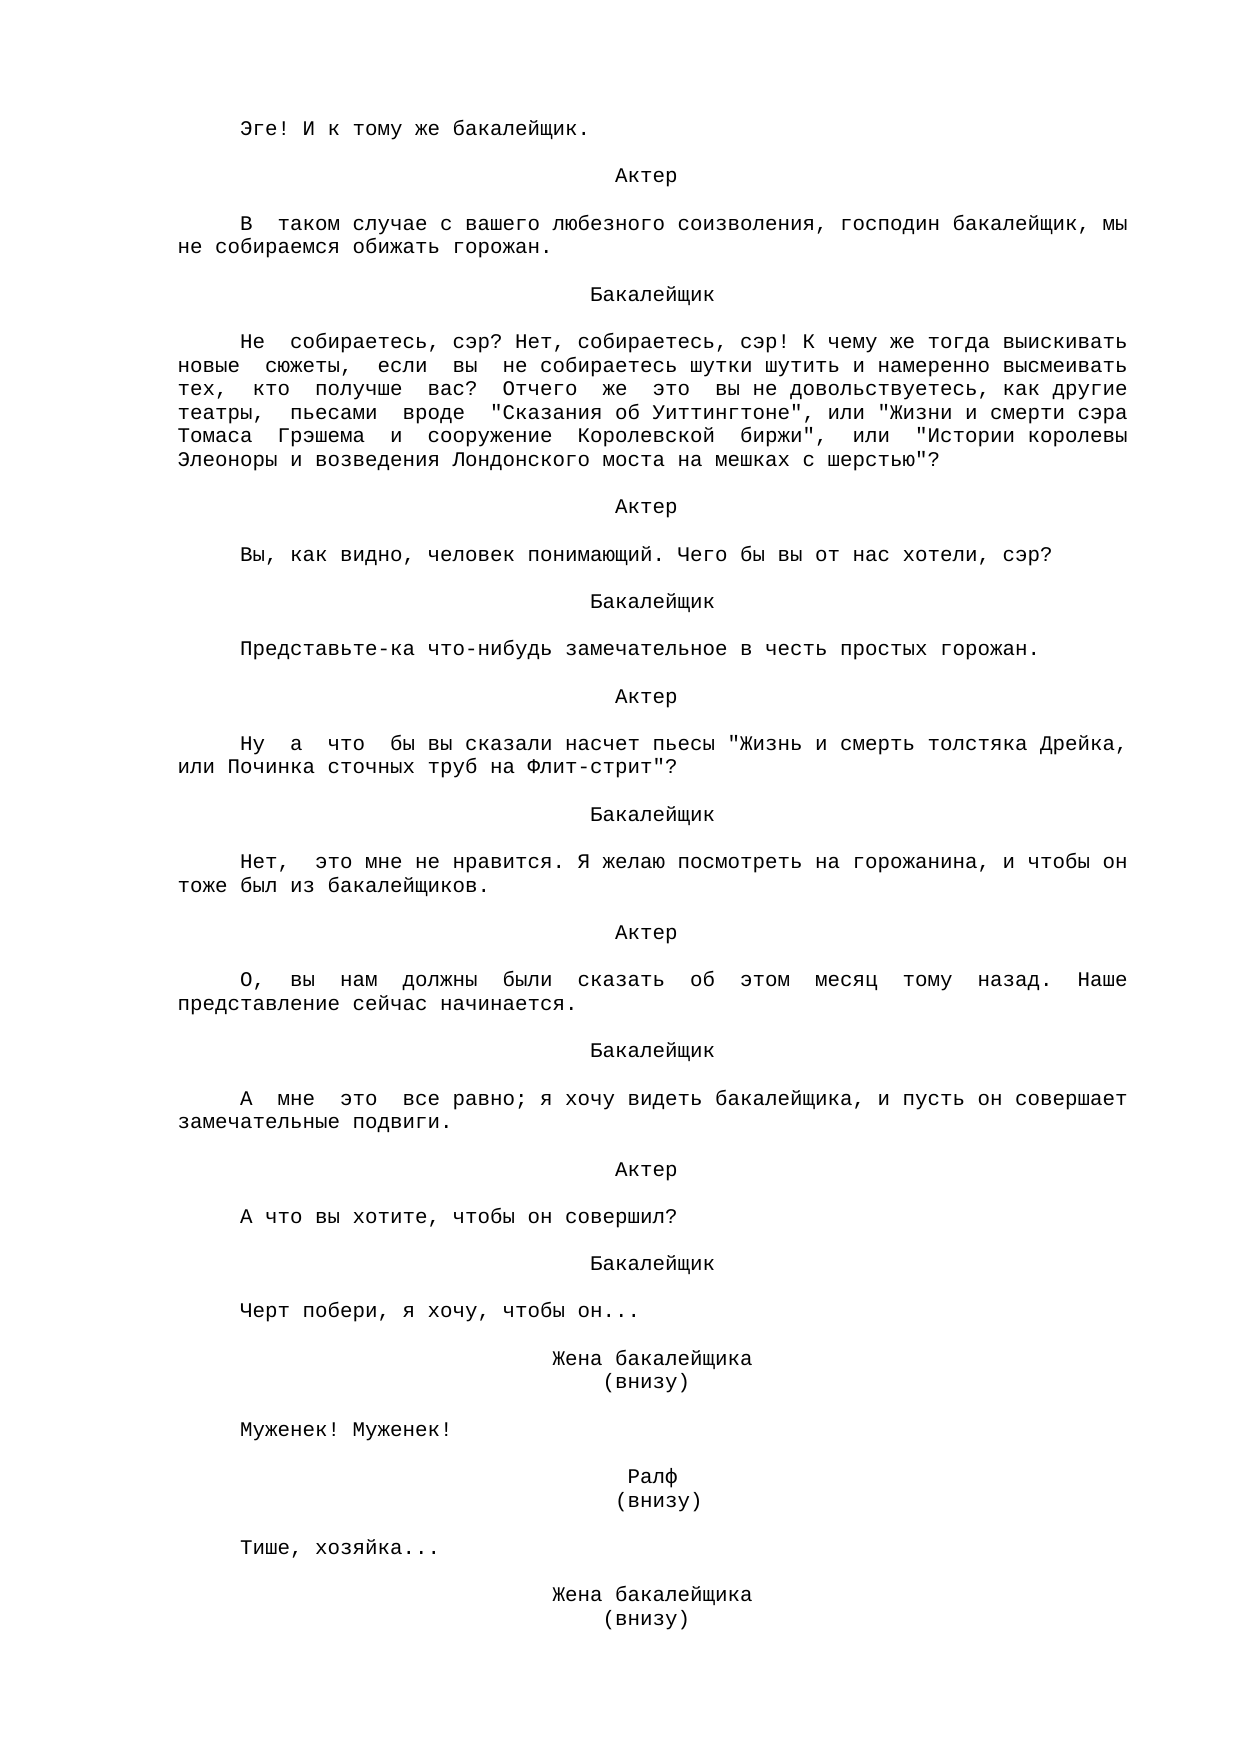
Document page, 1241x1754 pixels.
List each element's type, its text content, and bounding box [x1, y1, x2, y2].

text Вы, как видно, человек понимающий. Чего бы вы от нас хотели, сэр? [177, 544, 1152, 567]
text Тише, хозяйка... [177, 1537, 1152, 1561]
text Ну а что бы вы сказали насчет пьесы "Жизнь и смерть толстяка Дрейка, [177, 733, 1152, 757]
text Нет, это мне не нравится. Я желаю посмотреть на горожанина, и чтобы он [177, 851, 1152, 875]
text Представьте-ка что-нибудь замечательное в честь простых горожан. [177, 638, 1152, 662]
text тоже был из бакалейщиков. [177, 875, 1152, 898]
text Бакалейщик [177, 591, 1152, 615]
text Жена бакалейщика [177, 1584, 1152, 1608]
text Черт побери, я хочу, чтобы он... [177, 1300, 1152, 1324]
text (внизу) [177, 1608, 1152, 1631]
text Муженек! Муженек! [177, 1419, 1152, 1442]
text Эге! И к тому же бакалейщик. [177, 118, 1152, 142]
text Бакалейщик [177, 804, 1152, 827]
text Бакалейщик [177, 1040, 1152, 1064]
text Актер [177, 1158, 1152, 1182]
text не собираемся обижать горожан. [177, 236, 1152, 260]
text или Починка сточных труб на Флит-стрит"? [177, 757, 1152, 780]
text представление сейчас начинается. [177, 993, 1152, 1017]
text замечательные подвиги. [177, 1111, 1152, 1135]
text Не собираетесь, сэр? Нет, собираетесь, сэр! К чему же тогда выискивать [177, 331, 1152, 354]
text Жена бакалейщика [177, 1348, 1152, 1371]
text тех, кто получше вас? Отчего же это вы не довольствуетесь, как другие [177, 378, 1152, 402]
text Бакалейщик [177, 1253, 1152, 1277]
text О, вы нам должны были сказать об этом месяц тому назад. Наше [177, 969, 1152, 993]
text новые сюжеты, если вы не собираетесь шутки шутить и намеренно высмеивать [177, 354, 1152, 378]
text А мне это все равно; я хочу видеть бакалейщика, и пусть он совершает [177, 1088, 1152, 1111]
text (внизу) [177, 1371, 1152, 1395]
text Ралф [177, 1466, 1152, 1489]
text (внизу) [177, 1489, 1152, 1513]
text Элеоноры и возведения Лондонского моста на мешках с шерстью"? [177, 449, 1152, 473]
text Актер [177, 922, 1152, 946]
text Актер [177, 686, 1152, 709]
text Томаса Грэшема и сооружение Королевской биржи", или "Истории королевы [177, 426, 1152, 449]
text театры, пьесами вроде "Сказания об Уиттингтоне", или "Жизни и смерти сэра [177, 402, 1152, 426]
text В таком случае с вашего любезного соизволения, господин бакалейщик, мы [177, 213, 1152, 236]
text А что вы хотите, чтобы он совершил? [177, 1206, 1152, 1229]
text Бакалейщик [177, 284, 1152, 307]
text Актер [177, 165, 1152, 189]
text Актер [177, 496, 1152, 520]
